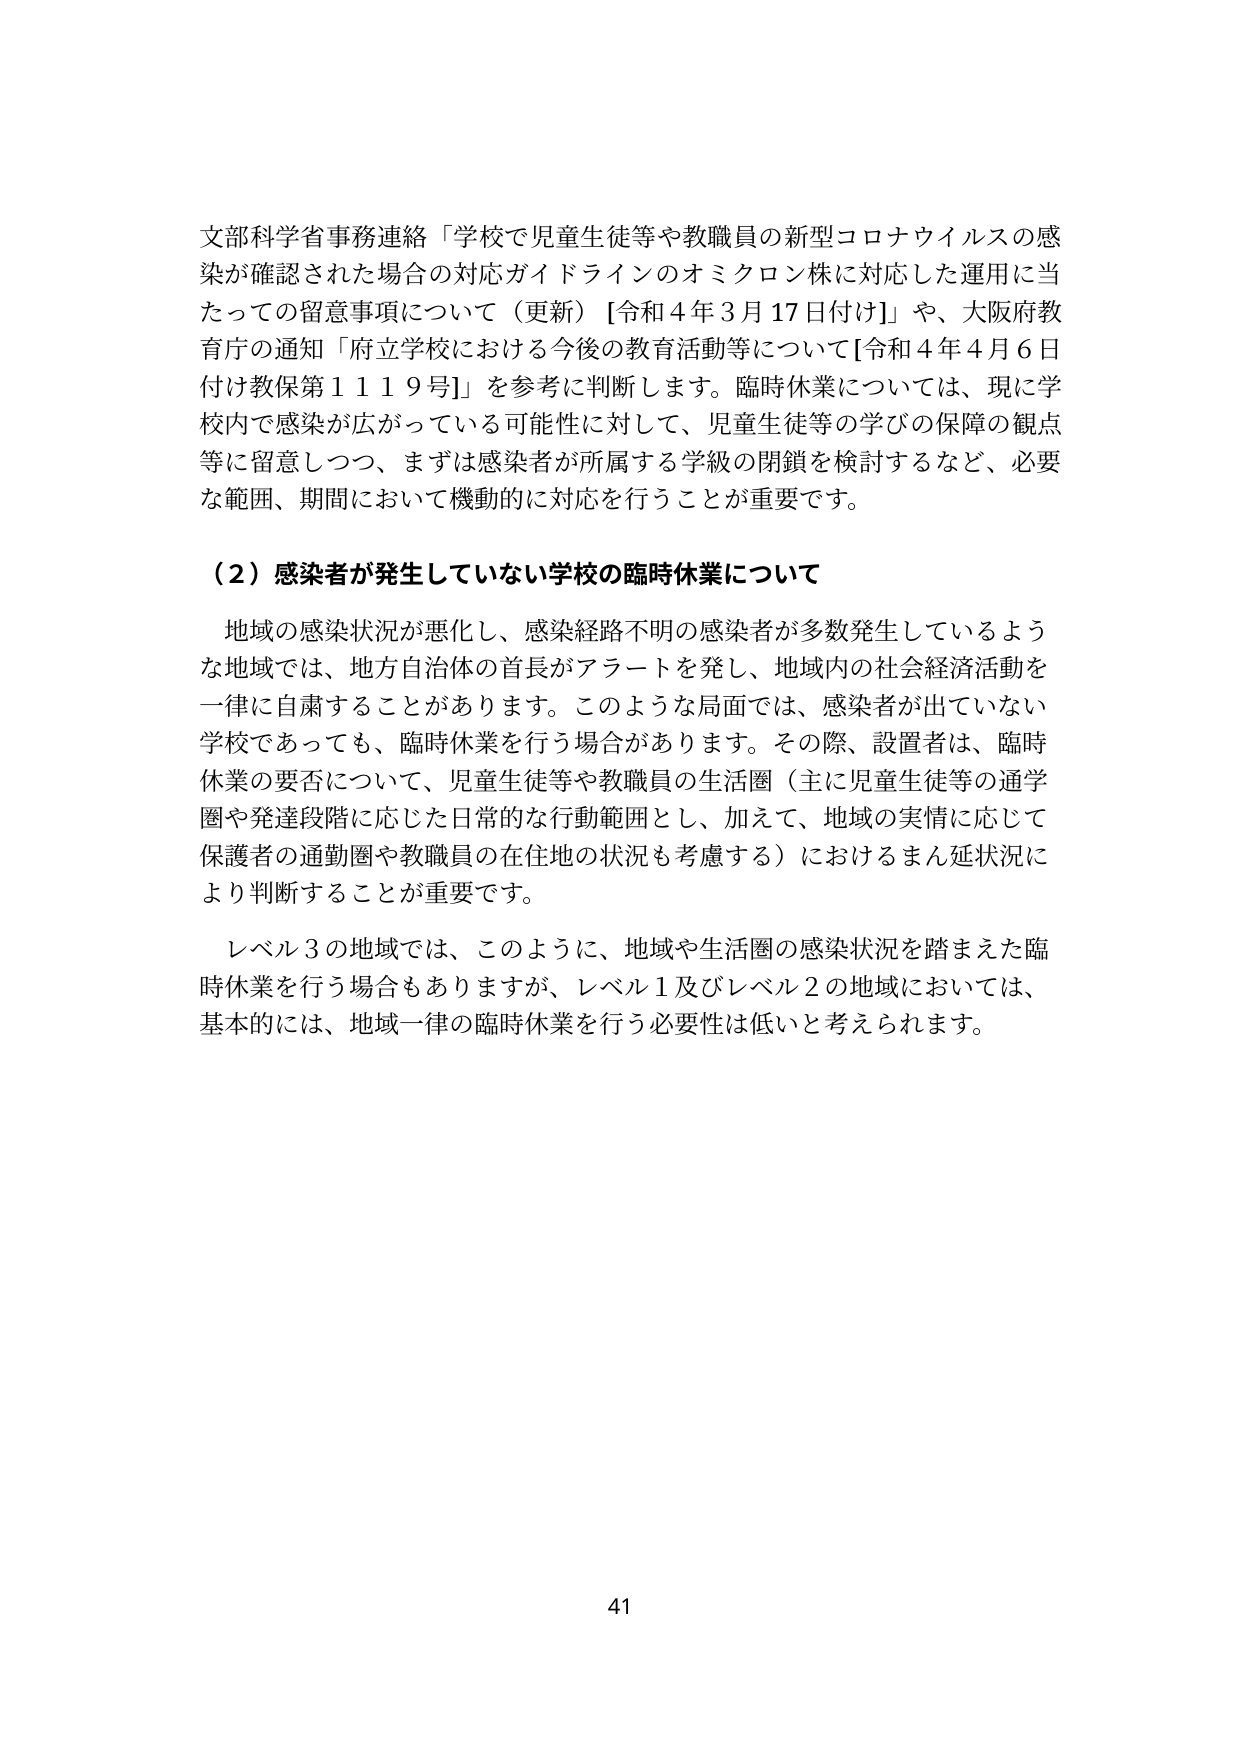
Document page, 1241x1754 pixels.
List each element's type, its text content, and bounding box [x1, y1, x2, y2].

text 地域の感染状況が悪化し、感染経路不明の感染者が多数発生しているような地域では、地方自治体の首長がアラートを発し、地域内の社会経済活動を一律に自粛することがあります。このような局面では、感染者が出ていない学校であっても、臨時休業を行う場合があります。その際、設置者は、臨時休業の要否について、児童生徒等や教職員の生活圏（主に児童生徒等の通学圏や発達段階に応じた日常的な行動範囲とし、加えて、地域の実情に応じて保護者の通勤圏や教職員の在住地の状況も考慮する）におけるまん延状況により判断することが重要です。 [199, 611, 1063, 911]
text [199, 217, 1063, 517]
subtitle （２）感染者が発生していない学校の臨時休業について [199, 554, 1041, 592]
text レベル３の地域では、このように、地域や生活圏の感染状況を踏まえた臨時休業を行う場合もありますが、レベル１及びレベル２の地域においては、基本的には、地域一律の臨時休業を行う必要性は低いと考えられます。 [199, 929, 1063, 1042]
